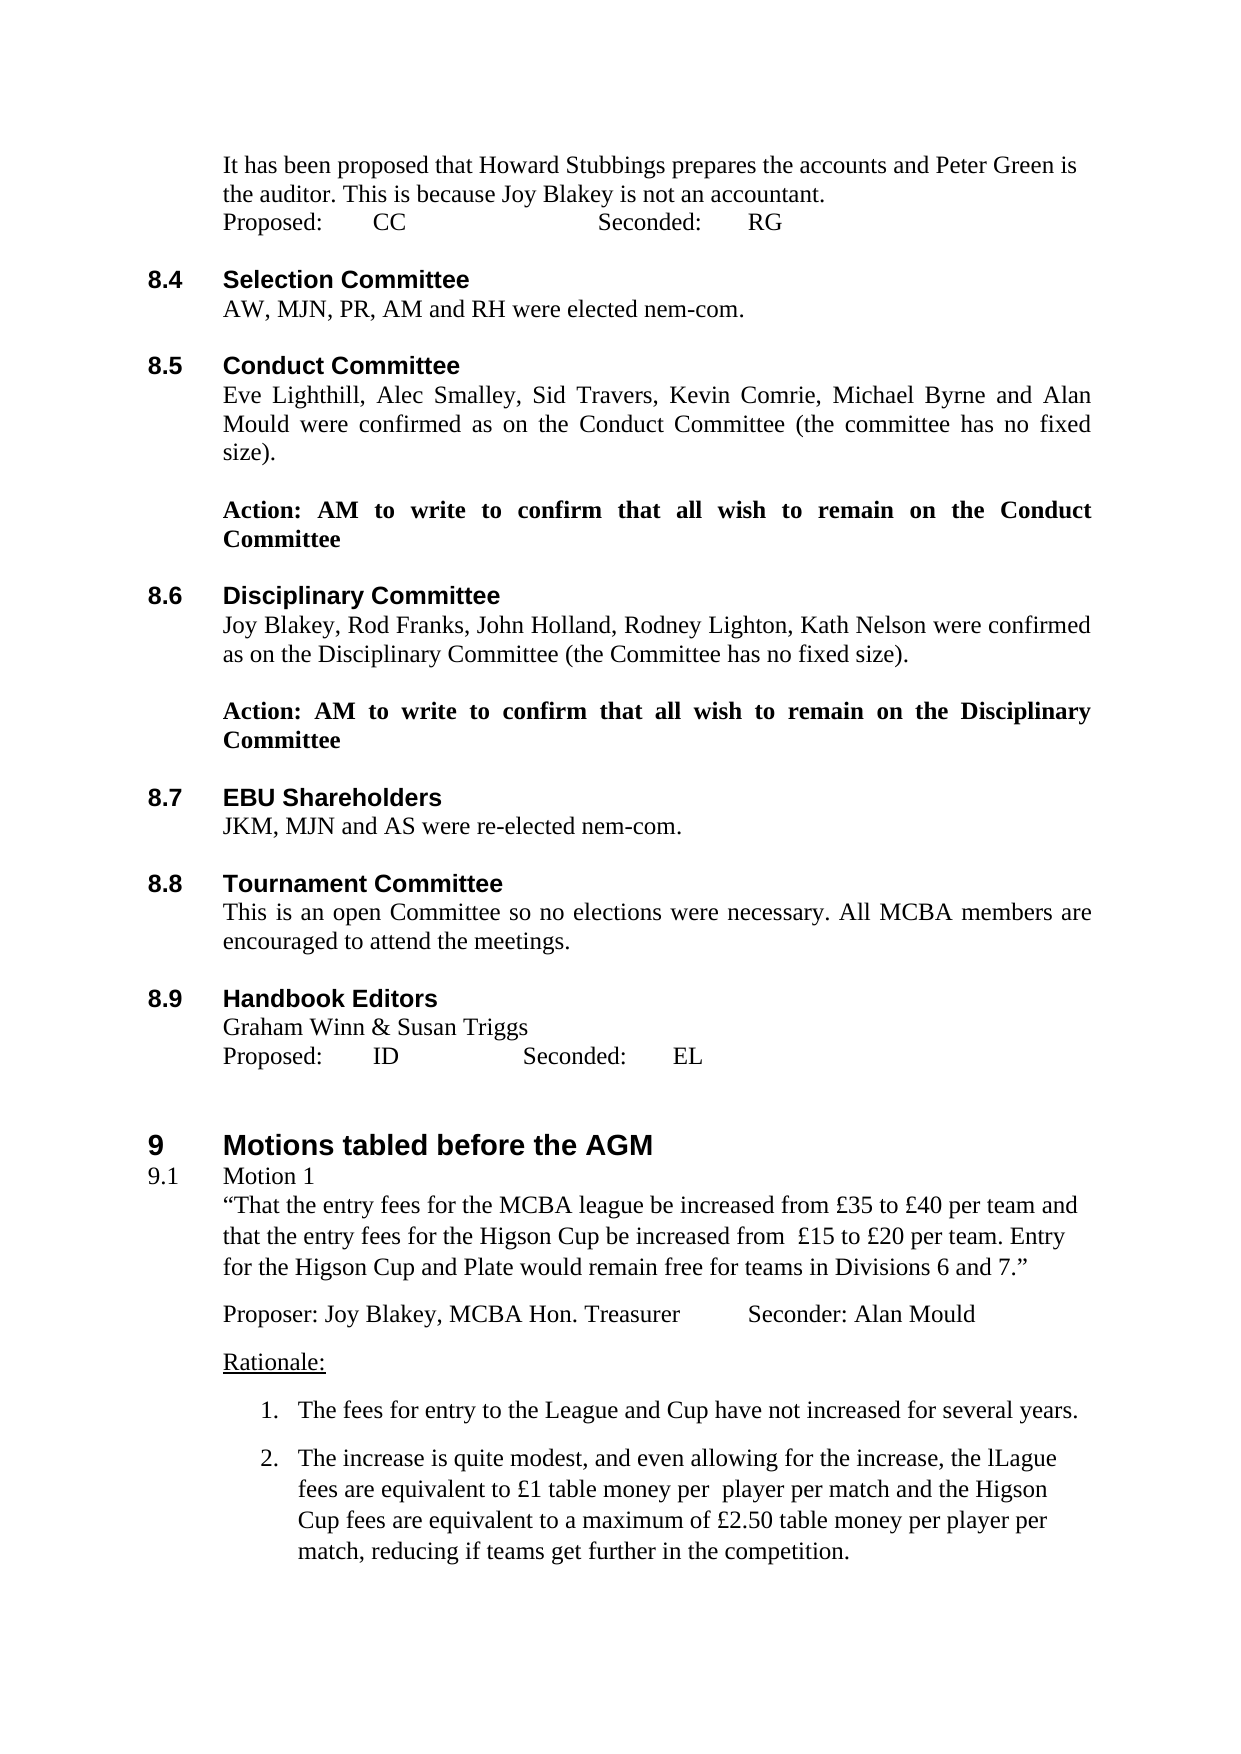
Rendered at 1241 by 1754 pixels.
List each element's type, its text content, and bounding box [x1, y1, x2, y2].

text 8.8 Tournament Committee [148, 869, 1092, 897]
text Action: AM to write to confirm that all wish to remain on the Disciplinary Committee [223, 696, 1092, 754]
text Proposed: ID Seconded: EL [223, 1041, 1092, 1070]
text This is an open Committee so no elections were necessary. All MCBA members are encouraged to attend the meetings. [148, 897, 1092, 955]
text 9.1 Motion 1 [148, 1161, 1092, 1190]
list The increase is quite modest, and even allowing for the increase, the lLague fees are equivalent to £1 table money per player per match and the Higson Cup fees are equivalent to a maximum of £2.50 table money per player per match, reducing if teams get further in the competition. [260, 1443, 1092, 1564]
text Rationale: [223, 1347, 1092, 1376]
text Graham Winn & Susan Triggs [223, 1012, 1092, 1041]
text 8.9 Handbook Editors [148, 984, 1092, 1012]
text JKM, MJN and AS were re-elected nem-com. [148, 811, 1092, 840]
text Joy Blakey, Rod Franks, John Holland, Rodney Lighton, Kath Nelson were confirmed as on the Disciplinary Committee (the Committee has no fixed size). [148, 610, 1092, 667]
text 8.5 Conduct Committee [148, 351, 1092, 380]
text It has been proposed that Howard Stubbings prepares the accounts and Peter Green is the auditor. This is because Joy Blakey is not an accountant. [148, 150, 1092, 207]
text 8.6 Disciplinary Committee [148, 581, 1092, 610]
text Action: AM to write to confirm that all wish to remain on the Conduct Committee [148, 495, 1092, 552]
text 8.4 Selection Committee [148, 265, 1092, 294]
text Proposed: CC Seconded: RG [148, 207, 1092, 236]
list The fees for entry to the League and Cup have not increased for several years. [260, 1395, 1092, 1424]
text “That the entry fees for the MCBA league be increased from £35 to £40 per team and that the entry fees for the Higson Cup be increased from £15 to £20 per team. Entry for the Higson Cup and Plate would remain free for teams in Divisions 6 and 7.” [223, 1190, 1092, 1281]
text 9 Motions tabled before the AGM [148, 1127, 1092, 1161]
text AW, MJN, PR, AM and RH were elected nem-com. [148, 294, 1092, 322]
text Proposer: Joy Blakey, MCBA Hon. Treasurer Seconder: Alan Mould [223, 1299, 1092, 1328]
text 8.7 EBU Shareholders [148, 782, 1092, 811]
text Eve Lighthill, Alec Smalley, Sid Travers, Kevin Comrie, Michael Byrne and Alan Mould were confirmed as on the Conduct Committee (the committee has no fixed size). [148, 380, 1092, 466]
